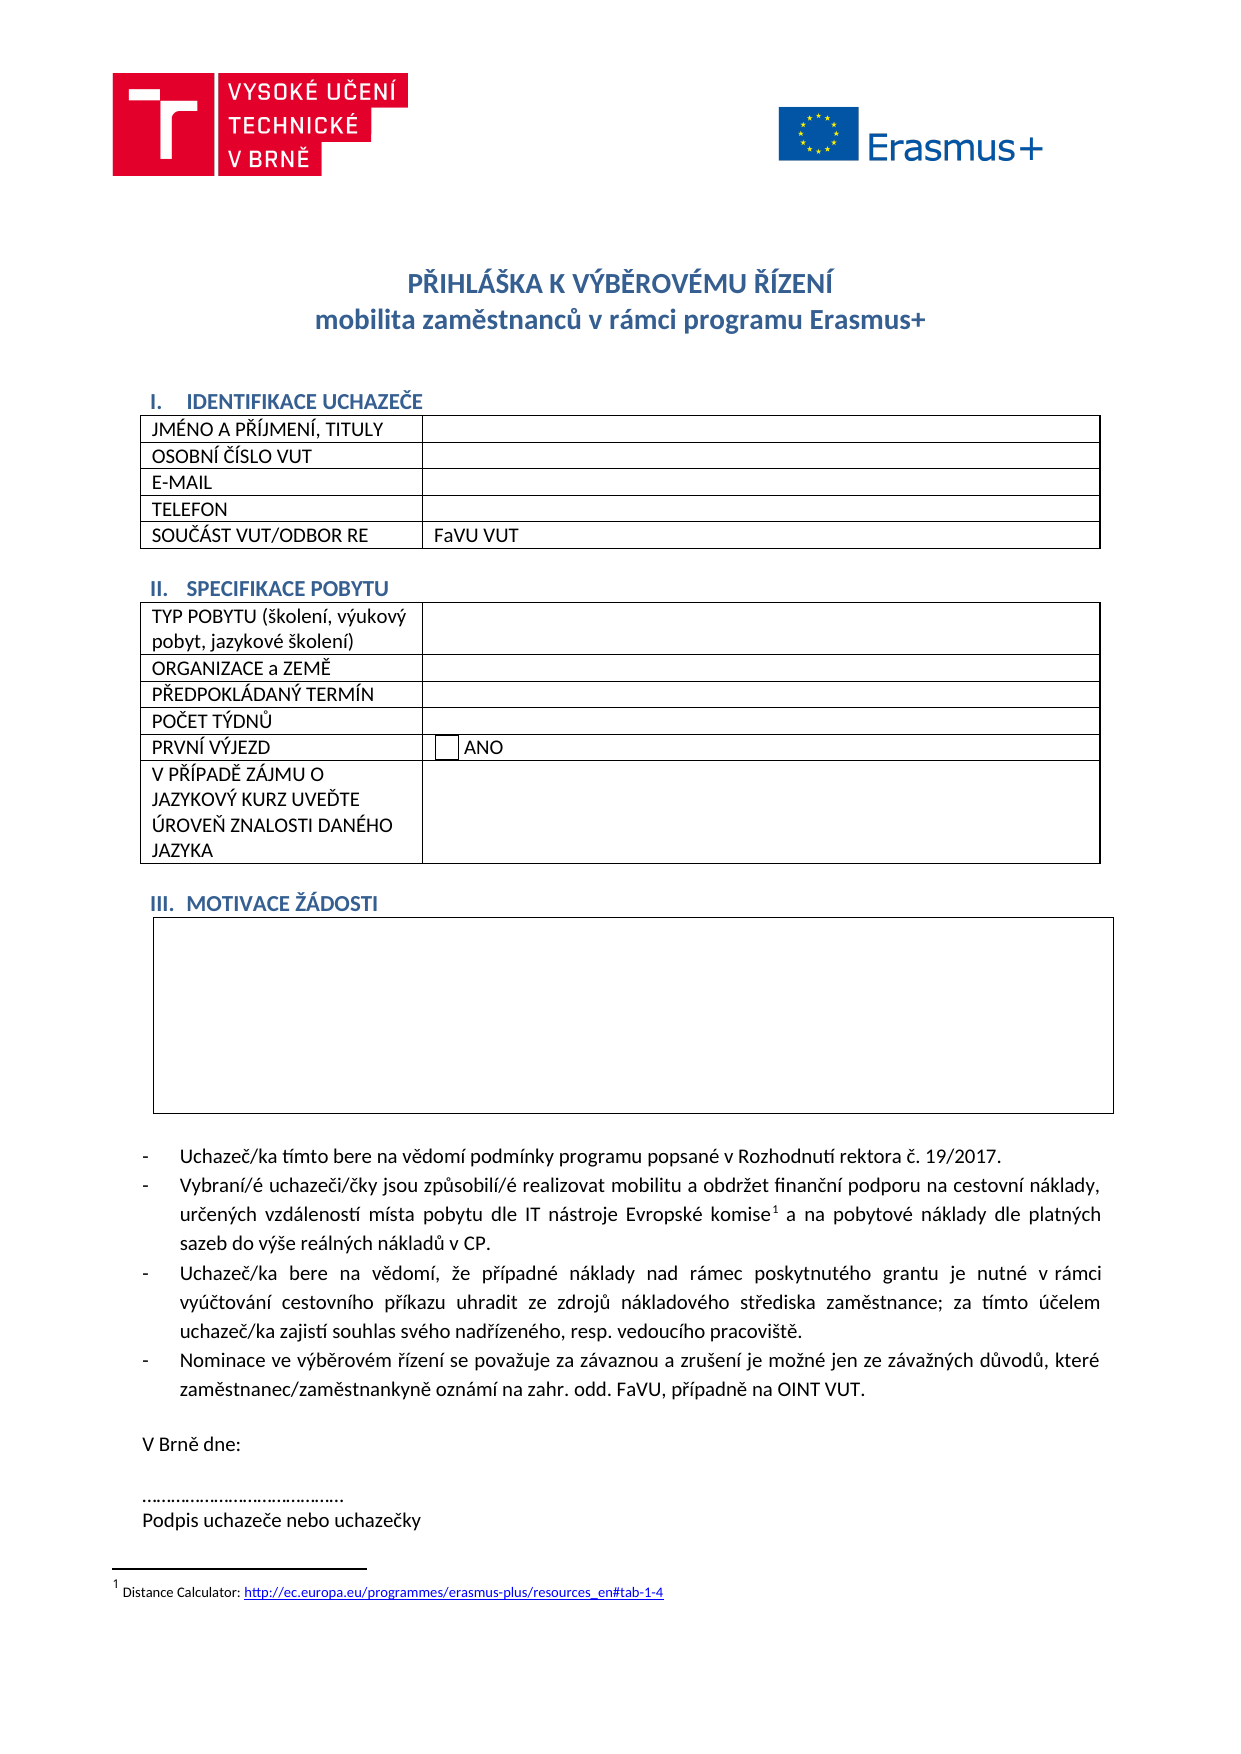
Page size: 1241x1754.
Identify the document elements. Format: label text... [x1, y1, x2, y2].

table_cell [423, 682, 1099, 707]
table_cell PŘEDPOKLÁDANÝ TERMÍN [141, 682, 422, 707]
list Uchazeč/ka tímto bere na vědomí podmínky programu popsané v Rozhodnutí rektora č. 19/2017. [142, 1143, 1102, 1168]
table_cell FaVU VUT [423, 522, 1099, 548]
table_cell [423, 496, 1099, 521]
list MOTIVACE ŽÁDOSTI [150, 889, 1102, 917]
list Vybraní/é uchazeči/čky jsou způsobilí/é realizovat mobilitu a obdržet finanční podporu na cestovní náklady, určených vzdáleností místa pobytu dle IT nástroje Evropské komise a na pobytové náklady dle platných sazeb do výše reálných nákladů v CP. [142, 1172, 1102, 1256]
picture [112, 73, 408, 176]
table_cell [423, 655, 1099, 681]
picture [763, 91, 1058, 176]
table_cell V PŘÍPADĚ ZÁJMU O JAZYKOVÝ KURZ UVEĎTE ÚROVEŇ ZNALOSTI DANÉHO JAZYKA [141, 761, 422, 863]
table_header [154, 918, 1113, 1113]
table_cell [423, 761, 1099, 863]
text PŘIHLÁŠKA K VÝBĚROVÉMU ŘÍZENÍ [112, 265, 1128, 301]
table_cell E-MAIL [141, 469, 422, 495]
table_header [423, 416, 1099, 442]
table_cell POČET TÝDNŮ [141, 708, 422, 733]
table_cell ANO [436, 736, 458, 759]
list IDENTIFIKACE UCHAZEČE [150, 387, 1128, 415]
table_cell TELEFON [141, 496, 422, 521]
table_cell PRVNÍ VÝJEZD [141, 735, 422, 760]
list Uchazeč/ka bere na vědomí, že případné náklady nad rámec poskytnutého grantu je nutné v rámci vyúčtování cestovního příkazu uhradit ze zdrojů nákladového střediska zaměstnance; za tímto účelem uchazeč/ka zajistí souhlas svého nadřízeného, resp. vedoucího pracoviště. [142, 1260, 1102, 1343]
table_header TYP POBYTU (školení, výukový pobyt, jazykové školení) [141, 603, 422, 654]
text V Brně dne: [142, 1431, 1102, 1456]
text Podpis uchazeče nebo uchazečky [142, 1507, 1102, 1533]
text mobilita zaměstnanců v rámci programu Erasmus+ [112, 301, 1128, 337]
list Nominace ve výběrovém řízení se považuje za závaznou a zrušení je možné jen ze závažných důvodů, které zaměstnanec/zaměstnankyně oznámí na zahr. odd. FaVU, případně na OINT VUT. [142, 1347, 1102, 1402]
table_cell [423, 443, 1099, 468]
table_cell SOUČÁST VUT/ODBOR RE [141, 522, 422, 548]
table_header [423, 603, 1099, 654]
text …………………………………… [142, 1482, 1102, 1507]
table_cell [423, 469, 1099, 495]
table_cell ORGANIZACE a ZEMĚ [141, 655, 422, 681]
table_cell ANO [459, 735, 1099, 760]
list SPECIFIKACE POBYTU [150, 574, 1102, 602]
table_cell OSOBNÍ ČÍSLO VUT [141, 443, 422, 468]
table_header JMÉNO A PŘÍJMENÍ, TITULY [141, 416, 422, 442]
table_cell [423, 708, 1099, 733]
